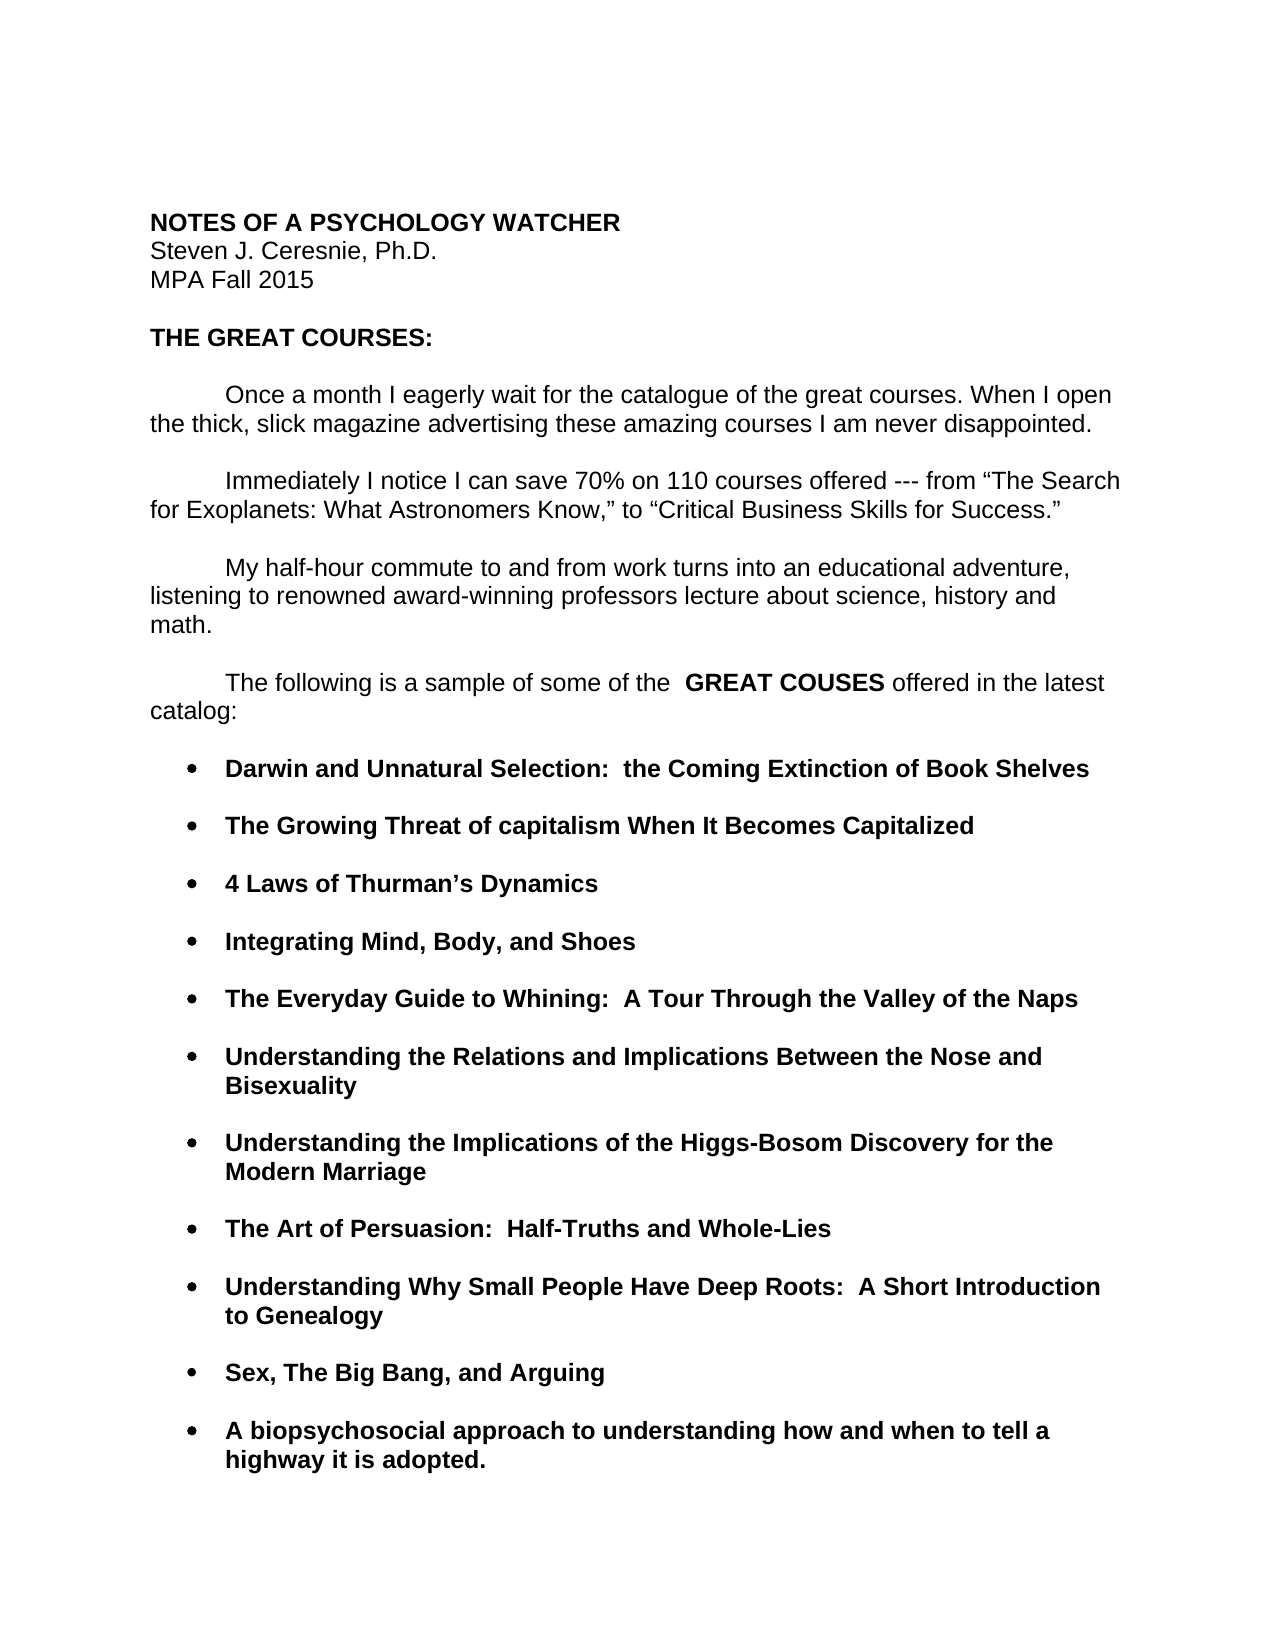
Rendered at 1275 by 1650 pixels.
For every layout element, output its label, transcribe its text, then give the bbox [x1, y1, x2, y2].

list Understanding the Relations and Implications Between the Nose and Bisexuality [187, 1042, 1125, 1099]
text THE GREAT COURSES: [150, 322, 1125, 351]
list Darwin and Unnatural Selection: the Coming Extinction of Book Shelves [187, 754, 1125, 783]
list Integrating Mind, Body, and Shoes [187, 927, 1125, 955]
list The Art of Persuasion: Half-Truths and Whole-Lies [187, 1214, 1125, 1243]
text The following is a sample of some of the GREAT COUSES offered in the latest catalog: [150, 667, 1125, 725]
text NOTES OF A PSYCHOLOGY WATCHER [150, 207, 1125, 236]
text Immediately I notice I can save 70% on 110 courses offered --- from “The Search for Exoplanets: What Astronomers Know,” to “Critical Business Skills for Success.” [150, 466, 1125, 524]
list Sex, The Big Bang, and Arguing [187, 1358, 1125, 1387]
text MPA Fall 2015 [150, 265, 1125, 294]
text My half-hour commute to and from work turns into an educational adventure, listening to renowned award-winning professors lecture about science, history and math. [150, 552, 1125, 639]
list The Growing Threat of capitalism When It Becomes Capitalized [187, 811, 1125, 840]
list The Everyday Guide to Whining: A Tour Through the Valley of the Naps [187, 984, 1125, 1013]
list Understanding Why Small People Have Deep Roots: A Short Introduction to Genealogy [187, 1272, 1125, 1330]
list Understanding the Implications of the Higgs-Bosom Discovery for the Modern Marriage [187, 1128, 1125, 1186]
text Steven J. Ceresnie, Ph.D. [150, 236, 1125, 265]
list A biopsychosocial approach to understanding how and when to tell a highway it is adopted. [187, 1416, 1125, 1474]
list 4 Laws of Thurman’s Dynamics [187, 869, 1125, 898]
text Once a month I eagerly wait for the catalogue of the great courses. When I open the thick, slick magazine advertising these amazing courses I am never disappointed. [150, 380, 1125, 437]
